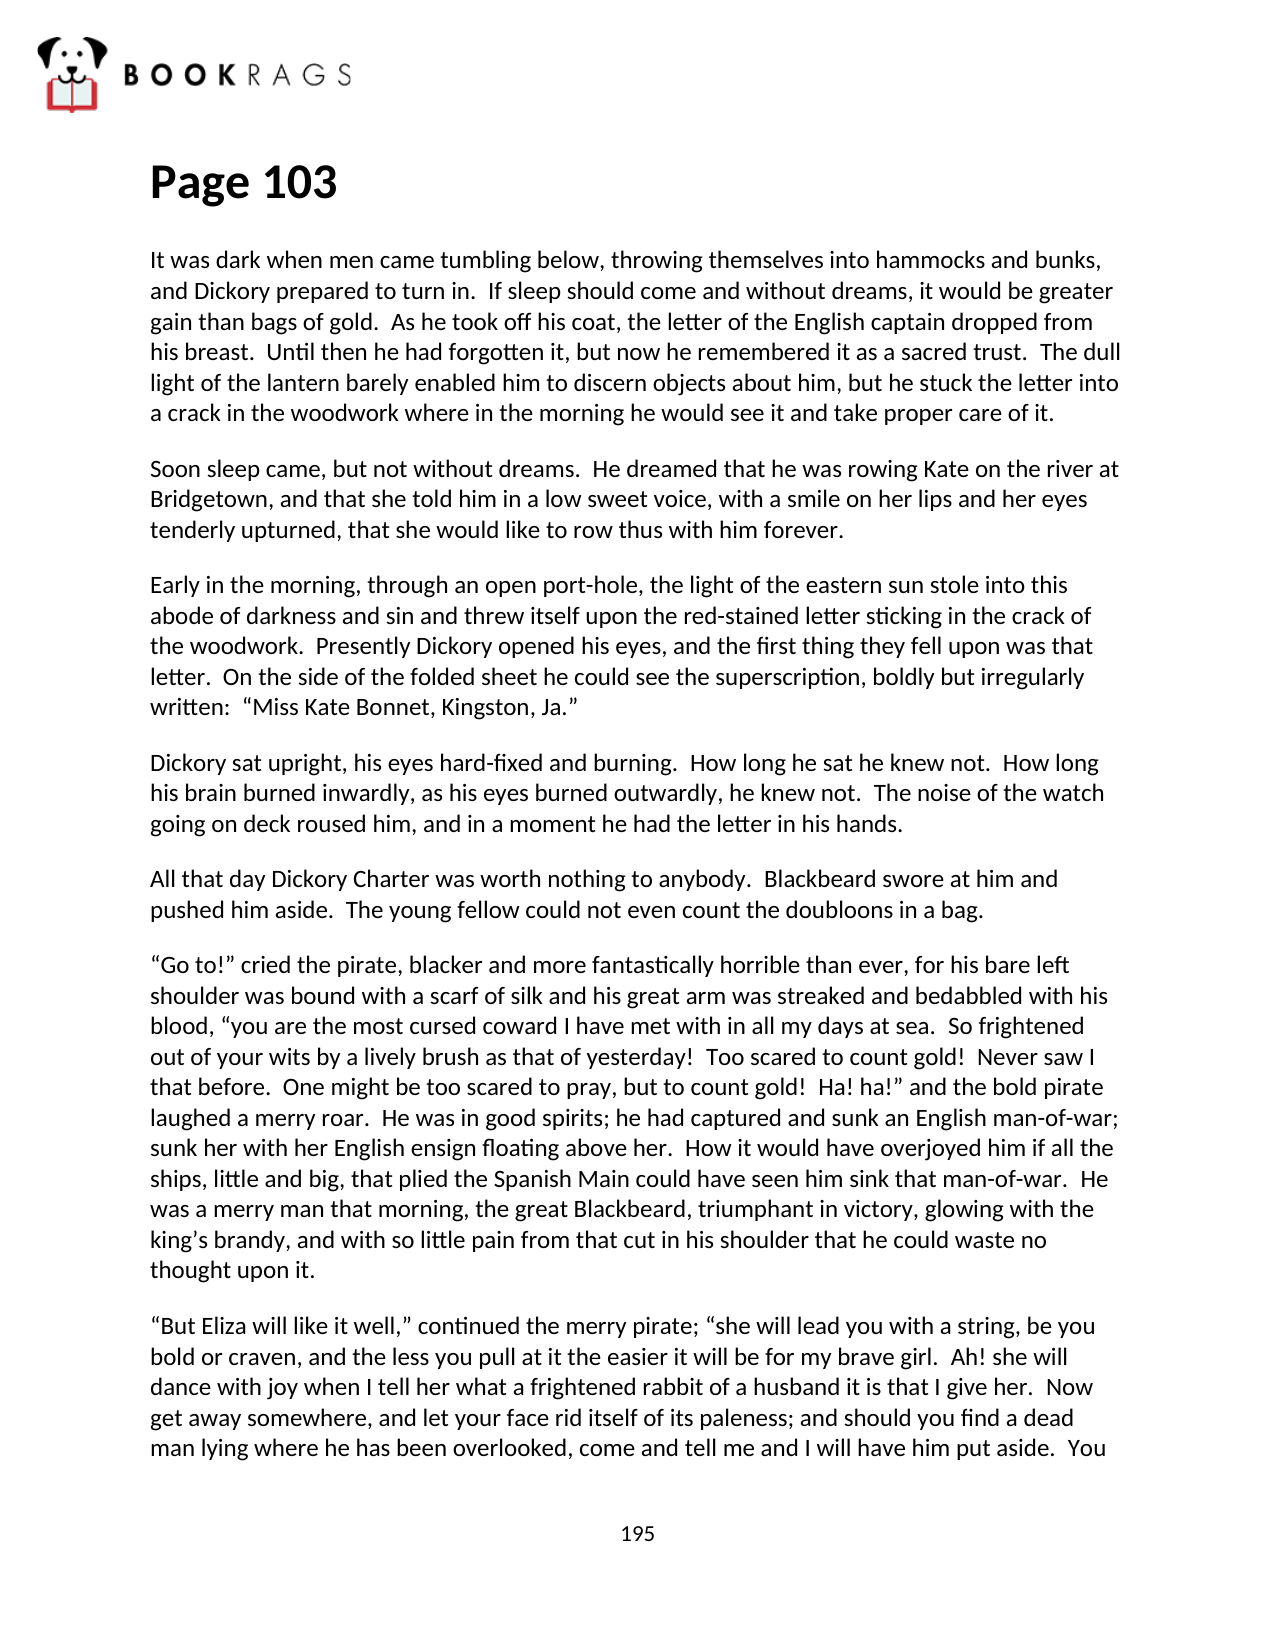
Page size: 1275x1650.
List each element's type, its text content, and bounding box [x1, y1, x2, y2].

text Dickory sat upright, his eyes hard-fixed and burning. How long he sat he knew not. How long his brain burned inwardly, as his eyes burned outwardly, he knew not. The noise of the watch going on deck roused him, and in a moment he had the letter in his hands. [150, 747, 1125, 838]
text Early in the morning, through an open port-hole, the light of the eastern sun stole into this abode of darkness and sin and threw itself upon the red-stained letter sticking in the crack of the woodwork. Presently Dickory opened his eyes, and the first thing they fell upon was that letter. On the side of the folded sheet he could see the superscription, boldly but irregularly written: “Miss Kate Bonnet, Kingston, Ja.” [150, 569, 1125, 722]
picture [37, 37, 351, 113]
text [150, 1310, 1125, 1463]
text All that day Dickory Charter was worth nothing to anybody. Blackbeard swore at him and pushed him aside. The young fellow could not even count the doubloons in a bag. [150, 863, 1125, 924]
text Soon sleep came, but not without dreams. He dreamed that he was rowing Kate on the river at Bridgetown, and that she told him in a low sweet voice, with a smile on her lips and her eyes tenderly upturned, that she would like to row thus with him forever. [150, 453, 1125, 544]
text It was dark when men came tumbling below, throwing themselves into hammocks and bunks, and Dickory prepared to turn in. If sleep should come and without dreams, it would be greater gain than bags of gold. As he took off his coat, the letter of the English captain dropped from his breast. Until then he had forgotten it, but now he remembered it as a sacred trust. The dull light of the lantern barely enabled him to discern objects about him, but he stuck the letter into a crack in the woodwork where in the morning he would see it and take proper care of it. [150, 244, 1125, 428]
text “Go to!” cried the pirate, blacker and more fantastically horrible than ever, for his bare left shoulder was bound with a scarf of silk and his great arm was streaked and bedabbled with his blood, “you are the most cursed coward I have met with in all my days at sea. So frightened out of your wits by a lively brush as that of yesterday! Too scared to count gold! Never saw I that before. One might be too scared to pray, but to count gold! Ha! ha!” and the bold pirate laughed a merry roar. He was in good spirits; he had captured and sunk an English man-of-war; sunk her with her English ensign floating above her. How it would have overjoyed him if all the ships, little and big, that plied the Spanish Main could have seen him sink that man-of-war. He was a merry man that morning, the great Blackbeard, triumphant in victory, glowing with the king’s brandy, and with so little pain from that cut in his shoulder that he could waste no thought upon it. [150, 949, 1125, 1285]
text Page 103 [150, 150, 1125, 211]
